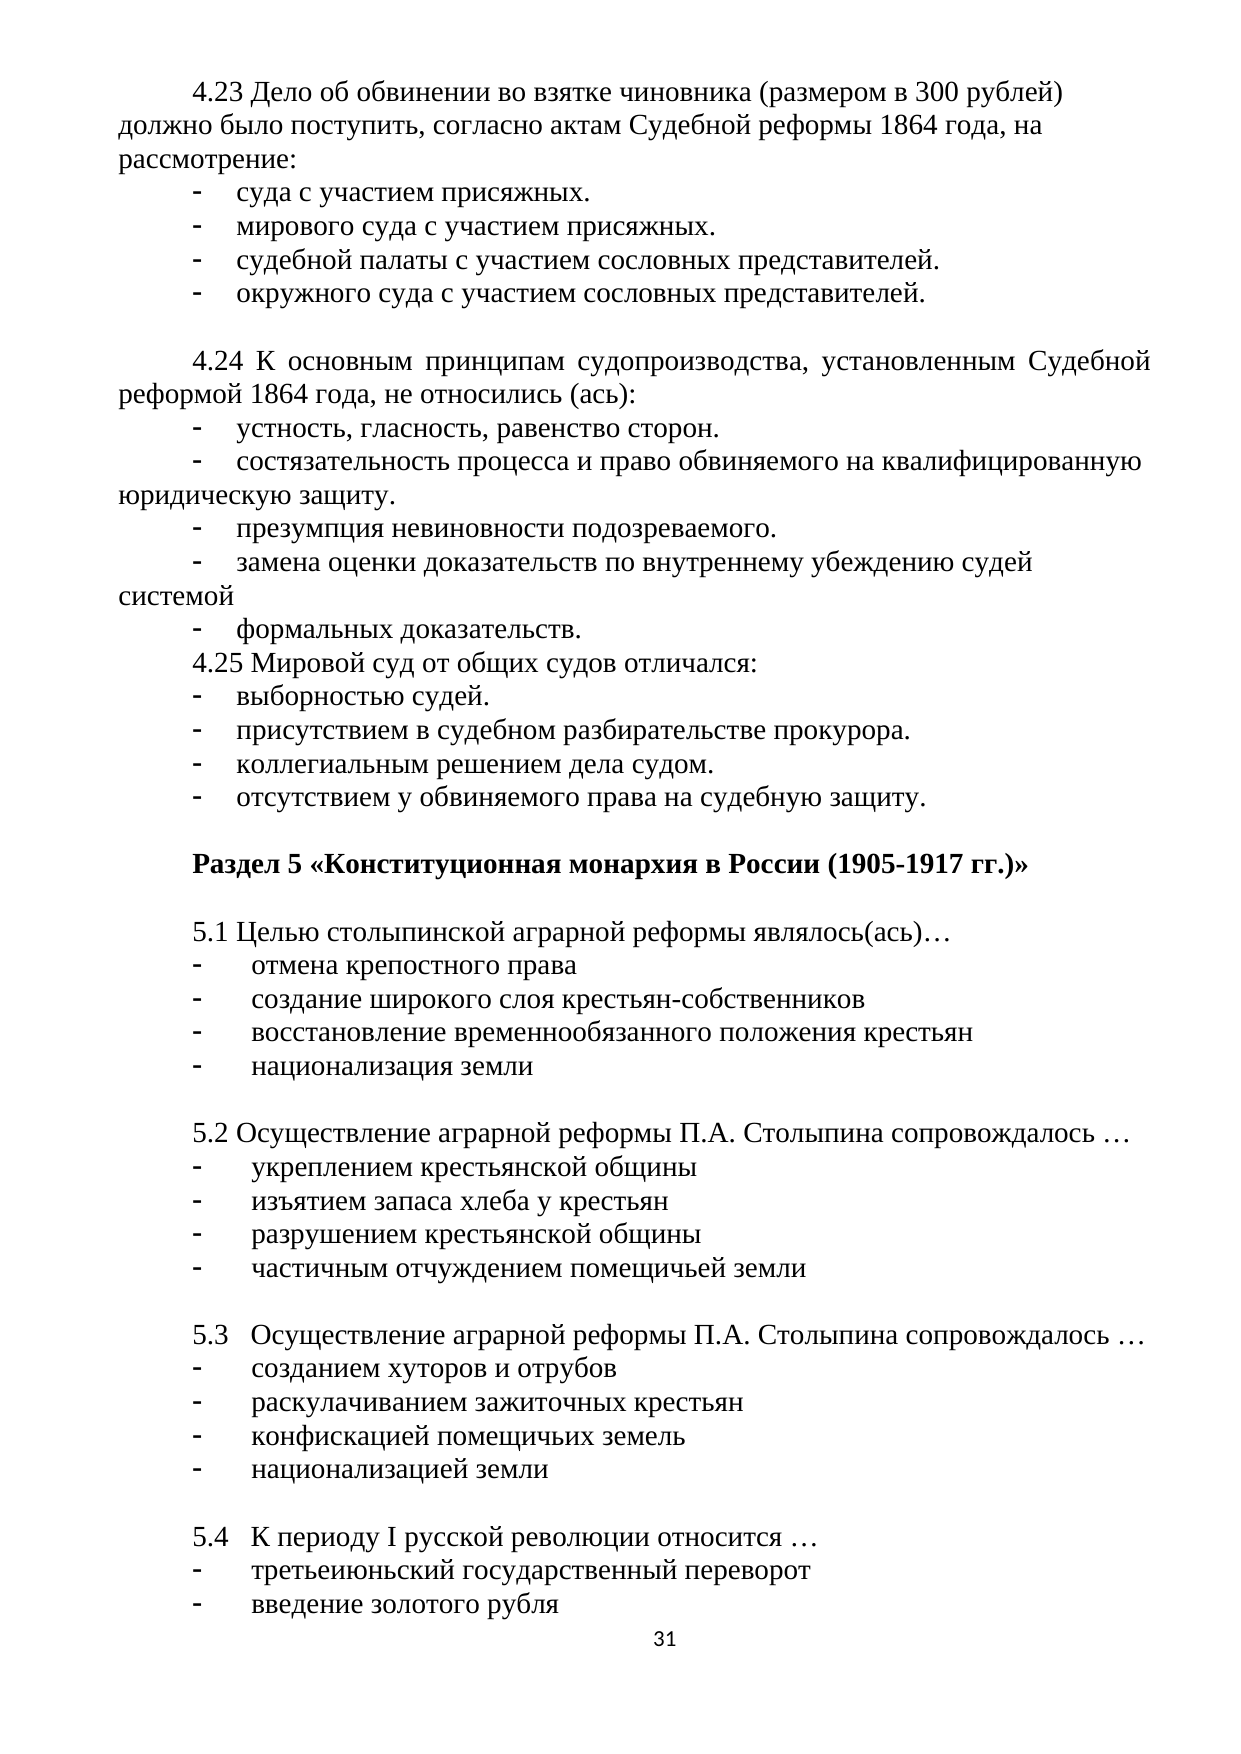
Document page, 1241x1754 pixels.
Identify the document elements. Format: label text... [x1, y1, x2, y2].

list национализацией земли [118, 1452, 1152, 1485]
list отсутствием у обвиняемого права на судебную защиту. [118, 779, 1152, 813]
list устность, гласность, равенство сторон. [118, 410, 1152, 443]
list изъятием запаса хлеба у крестьян [118, 1183, 1152, 1216]
text 5.2 Осуществление аграрной реформы П.А. Столыпина сопровождалось … [118, 1115, 1152, 1149]
list укреплением крестьянской общины [118, 1149, 1152, 1183]
text Раздел 5 «Конституционная монархия в России (1905-1917 гг.)» [118, 847, 1152, 880]
list коллегиальным решением дела судом. [118, 746, 1152, 779]
list судебной палаты с участием сословных представителей. [118, 242, 1152, 275]
list суда с участием присяжных. [118, 174, 1152, 208]
text 5.4 К периоду I русской революции относится … [118, 1519, 1152, 1552]
text 5.1 Целью столыпинской аграрной реформы являлось(ась)… [118, 914, 1152, 947]
list формальных доказательств. [118, 611, 1152, 645]
text 5.3 Осуществление аграрной реформы П.А. Столыпина сопровождалось … [118, 1317, 1152, 1351]
list выборностью судей. [118, 678, 1152, 712]
list раскулачиванием зажиточных крестьян [118, 1384, 1152, 1418]
list конфискацией помещичьих земель [118, 1418, 1152, 1452]
list третьеиюньский государственный переворот [118, 1552, 1152, 1586]
list замена оценки доказательств по внутреннему убеждению судей системой [118, 544, 1152, 611]
list частичным отчуждением помещичьей земли [118, 1250, 1152, 1283]
list разрушением крестьянской общины [118, 1216, 1152, 1250]
list мирового суда с участием присяжных. [118, 208, 1152, 242]
list введение золотого рубля [118, 1586, 1152, 1619]
list создание широкого слоя крестьян-собственников [118, 981, 1152, 1014]
text 4.25 Мировой суд от общих судов отличался: [118, 645, 1152, 678]
text 4.23 Дело об обвинении во взятке чиновника (размером в 300 рублей) должно было поступить, согласно актам Судебной реформы 1864 года, на рассмотрение: [118, 74, 1152, 174]
list присутствием в судебном разбирательстве прокурора. [118, 712, 1152, 746]
list национализация земли [118, 1048, 1152, 1082]
list восстановление временнообязанного положения крестьян [118, 1014, 1152, 1048]
list окружного суда с участием сословных представителей. [118, 275, 1152, 309]
list презумпция невиновности подозреваемого. [118, 511, 1152, 544]
list состязательность процесса и право обвиняемого на квалифицированную юридическую защиту. [118, 443, 1152, 511]
list созданием хуторов и отрубов [118, 1351, 1152, 1384]
list отмена крепостного права [118, 947, 1152, 981]
text 4.24 К основным принципам судопроизводства, установленным Судебной реформой 1864 года, не относились (ась): [118, 343, 1152, 410]
